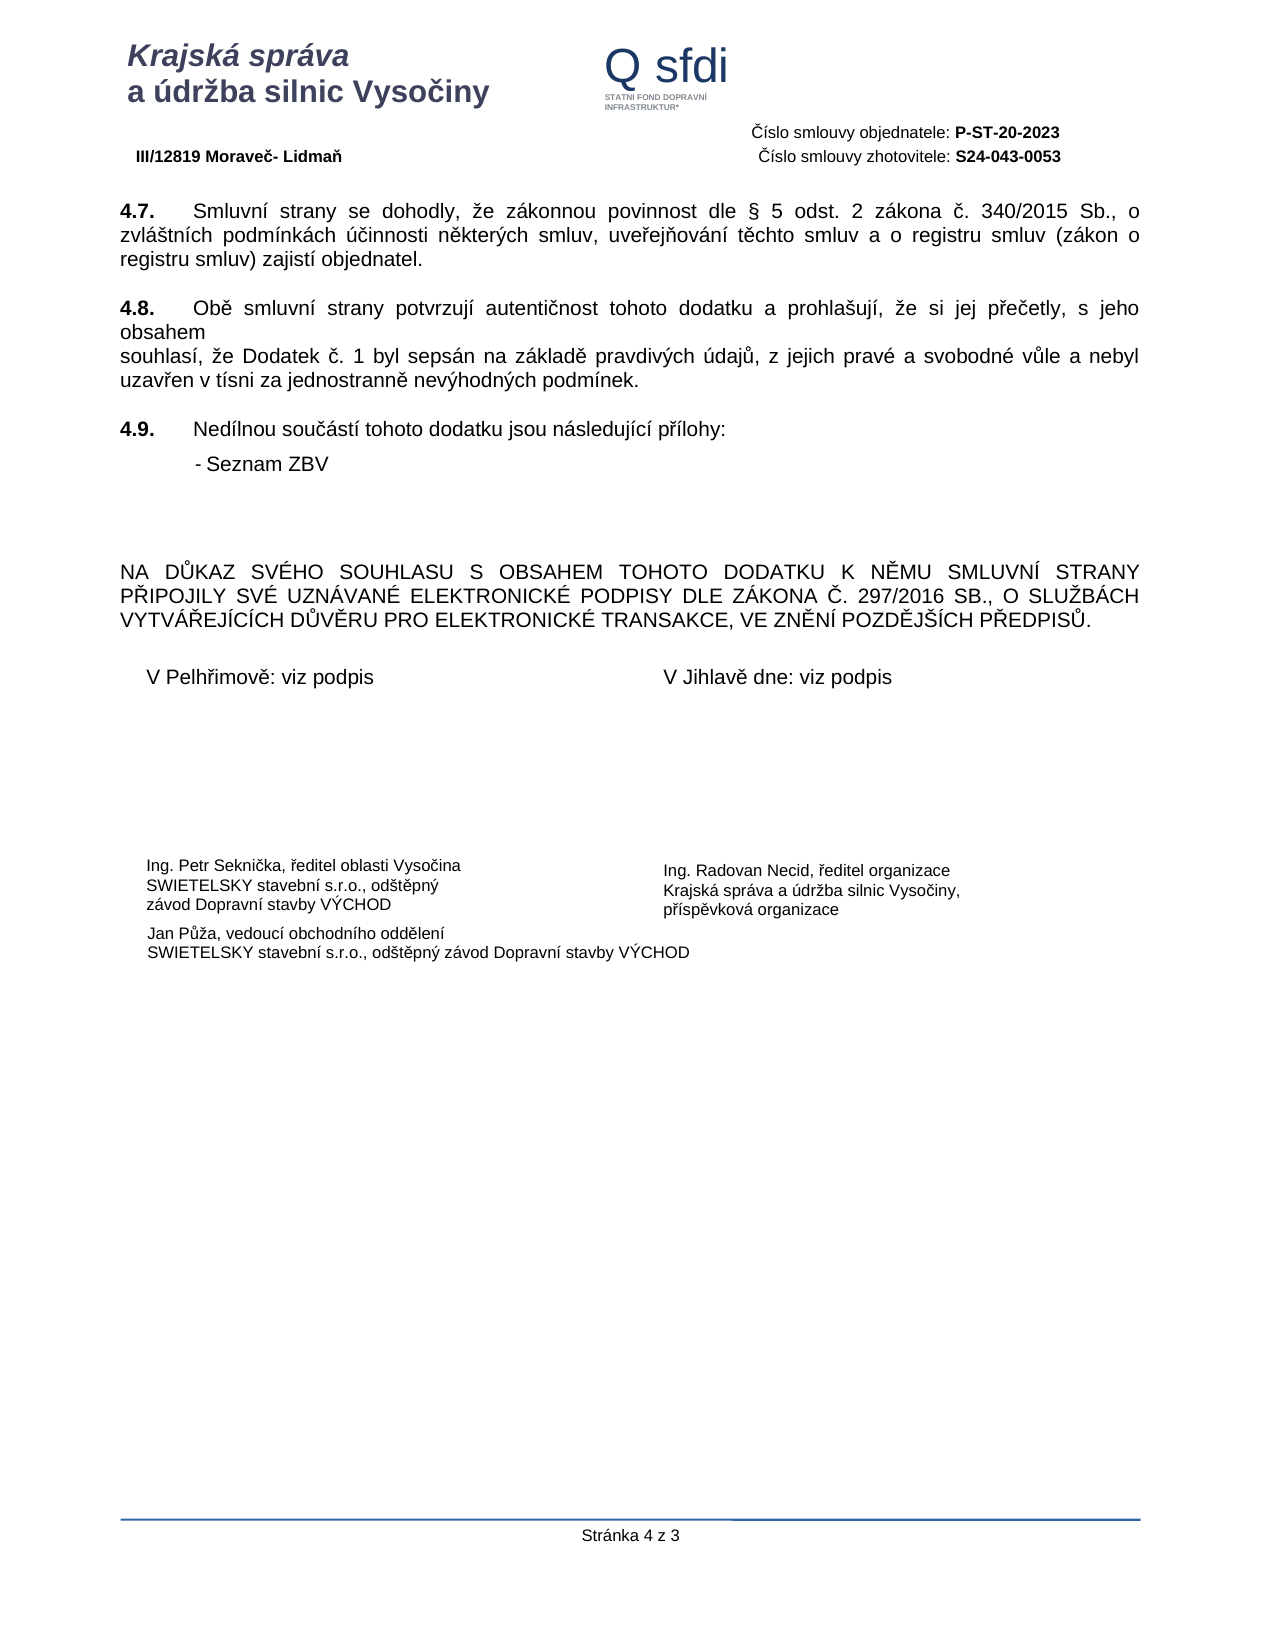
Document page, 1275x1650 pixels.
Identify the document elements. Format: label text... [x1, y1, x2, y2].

list Smluvní strany se dohodly, že zákonnou povinnost dle § 5 odst. 2 zákona č. 340/2015 Sb., o zvláštních podmínkách účinnosti některých smluv, uveřejňování těchto smluv a o registru smluv (zákon o registru smluv) zajistí objednatel. [120, 199, 1141, 271]
text souhlasí, že Dodatek č. 1 byl sepsán na základě pravdivých údajů, z jejich pravé a svobodné vůle a nebyl uzavřen v tísni za jednostranně nevýhodných podmínek. [120, 344, 1141, 392]
text - Seznam ZBV [120, 453, 1141, 476]
text SWIETELSKY stavební s.r.o., odštěpný závod Dopravní stavby VÝCHOD [147, 943, 1141, 962]
list Nedílnou součástí tohoto dodatku jsou následující přílohy: [120, 417, 1141, 441]
text NA DŮKAZ SVÉHO SOUHLASU S OBSAHEM TOHOTO DODATKU K NĚMU SMLUVNÍ STRANY PŘIPOJILY SVÉ UZNÁVANÉ ELEKTRONICKÉ PODPISY DLE ZÁKONA Č. 297/2016 SB., O SLUŽBÁCH VYTVÁŘEJÍCÍCH DŮVĚRU PRO ELEKTRONICKÉ TRANSAKCE, VE ZNĚNÍ POZDĚJŠÍCH PŘEDPISŮ. [120, 560, 1141, 632]
text Jan Půža, vedoucí obchodního oddělení [120, 924, 1141, 943]
list Obě smluvní strany potvrzují autentičnost tohoto dodatku a prohlašují, že si jej přečetly, s jeho obsahem [120, 296, 1141, 344]
